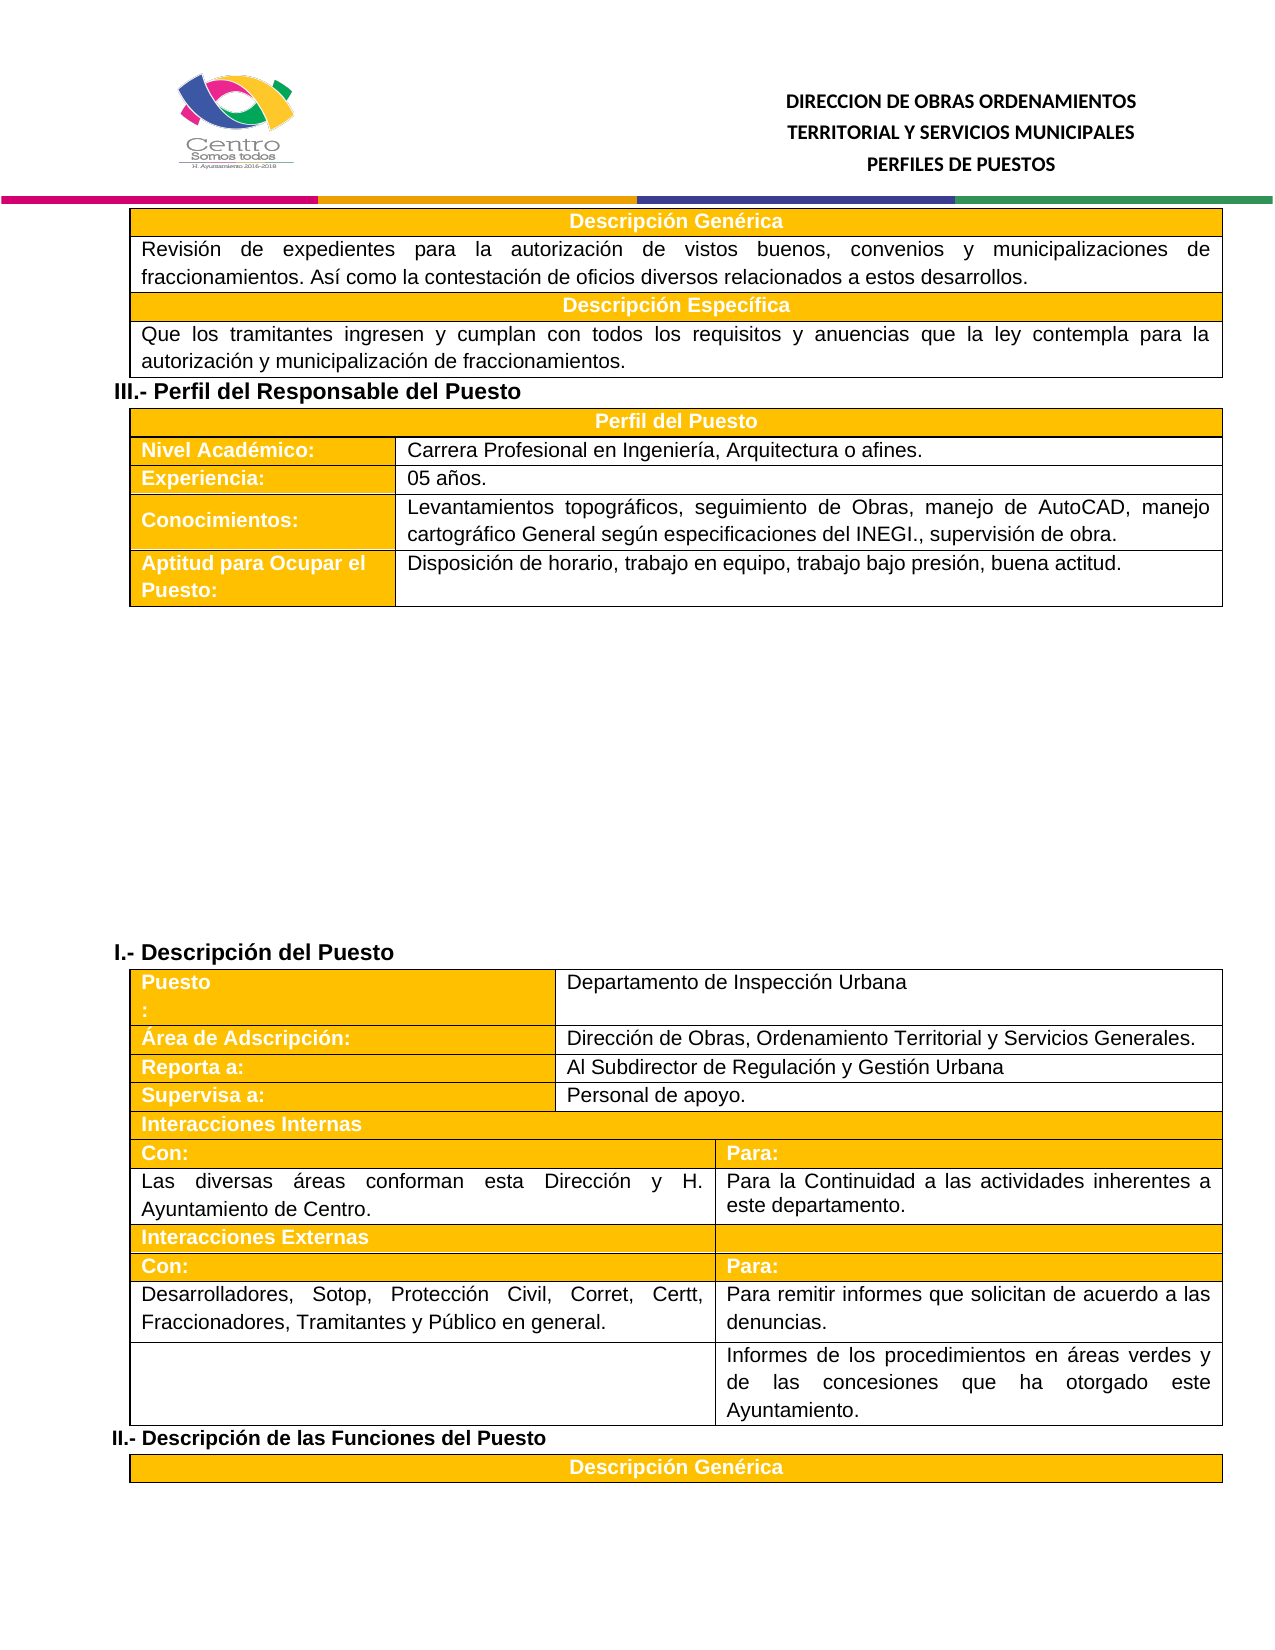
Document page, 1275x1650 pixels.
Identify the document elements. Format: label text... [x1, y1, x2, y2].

table_header Descripción Genérica [131, 209, 1222, 236]
table_header Puesto: [131, 970, 555, 1025]
table_cell Personal de apoyo. [556, 1083, 1222, 1111]
table_cell Desarrolladores, Sotop, Protección Civil, Corret, Certt, Fraccionadores, Tramitantes y Público en general. [131, 1282, 715, 1342]
table_cell Aptitud para Ocupar el Puesto: [131, 551, 395, 606]
table_cell Interacciones Externas [131, 1225, 715, 1252]
picture [0, 196, 1273, 203]
table_cell Para remitir informes que solicitan de acuerdo a las denuncias. [716, 1282, 1222, 1342]
table_cell Revisión de expedientes para la autorización de vistos buenos, convenios y municipalizaciones de fraccionamientos. Así como la contestación de oficios diversos relacionados a estos desarrollos. [131, 237, 1222, 292]
table_cell Para: [716, 1254, 1222, 1281]
table_cell Supervisa a: [131, 1083, 555, 1111]
table_cell Informes de los procedimientos en áreas verdes y de las concesiones que ha otorgado este Ayuntamiento. [716, 1343, 1222, 1425]
table_cell Conocimientos: [131, 495, 395, 549]
table_cell Con: [131, 1140, 715, 1168]
table_cell Para la Continuidad a las actividades inherentes a este departamento. [716, 1169, 1222, 1224]
table_header Departamento de Inspección Urbana [556, 970, 1222, 1025]
table_cell Con: [131, 1254, 715, 1281]
table_header Perfil del Puesto [131, 409, 1222, 436]
table_cell Carrera Profesional en Ingeniería, Arquitectura o afines. [396, 438, 1222, 465]
table_header Descripción Genérica [131, 1455, 1222, 1482]
table_cell Dirección de Obras, Ordenamiento Territorial y Servicios Generales. [556, 1026, 1222, 1054]
table_cell Experiencia: [131, 466, 395, 493]
table_cell Área de Adscripción: [131, 1026, 555, 1054]
text II.- Descripción de las Funciones del Puesto [88, 1426, 1098, 1450]
table_cell Disposición de horario, trabajo en equipo, trabajo bajo presión, buena actitud. [396, 551, 1222, 606]
table_cell Reporta a: [131, 1055, 555, 1082]
table_cell Al Subdirector de Regulación y Gestión Urbana [556, 1055, 1222, 1082]
table_cell Descripción Específica [131, 293, 1222, 321]
table_cell [716, 1225, 1222, 1252]
table_cell Nivel Académico: [131, 438, 395, 465]
text I.- Descripción del Puesto [88, 939, 1098, 965]
table_cell Para: [716, 1140, 1222, 1168]
text III.- Perfil del Responsable del Puesto [88, 378, 1098, 404]
table_cell [131, 1343, 715, 1425]
table_cell Que los tramitantes ingresen y cumplan con todos los requisitos y anuencias que la ley contempla para la autorización y municipalización de fraccionamientos. [131, 322, 1222, 377]
table_cell Las diversas áreas conforman esta Dirección y H. Ayuntamiento de Centro. [131, 1169, 715, 1224]
table_cell 05 años. [396, 466, 1222, 493]
table_cell Interacciones Internas [131, 1112, 1222, 1139]
table_cell Levantamientos topográficos, seguimiento de Obras, manejo de AutoCAD, manejo cartográfico General según especificaciones del INEGI., supervisión de obra. [396, 495, 1222, 549]
picture [177, 73, 295, 169]
